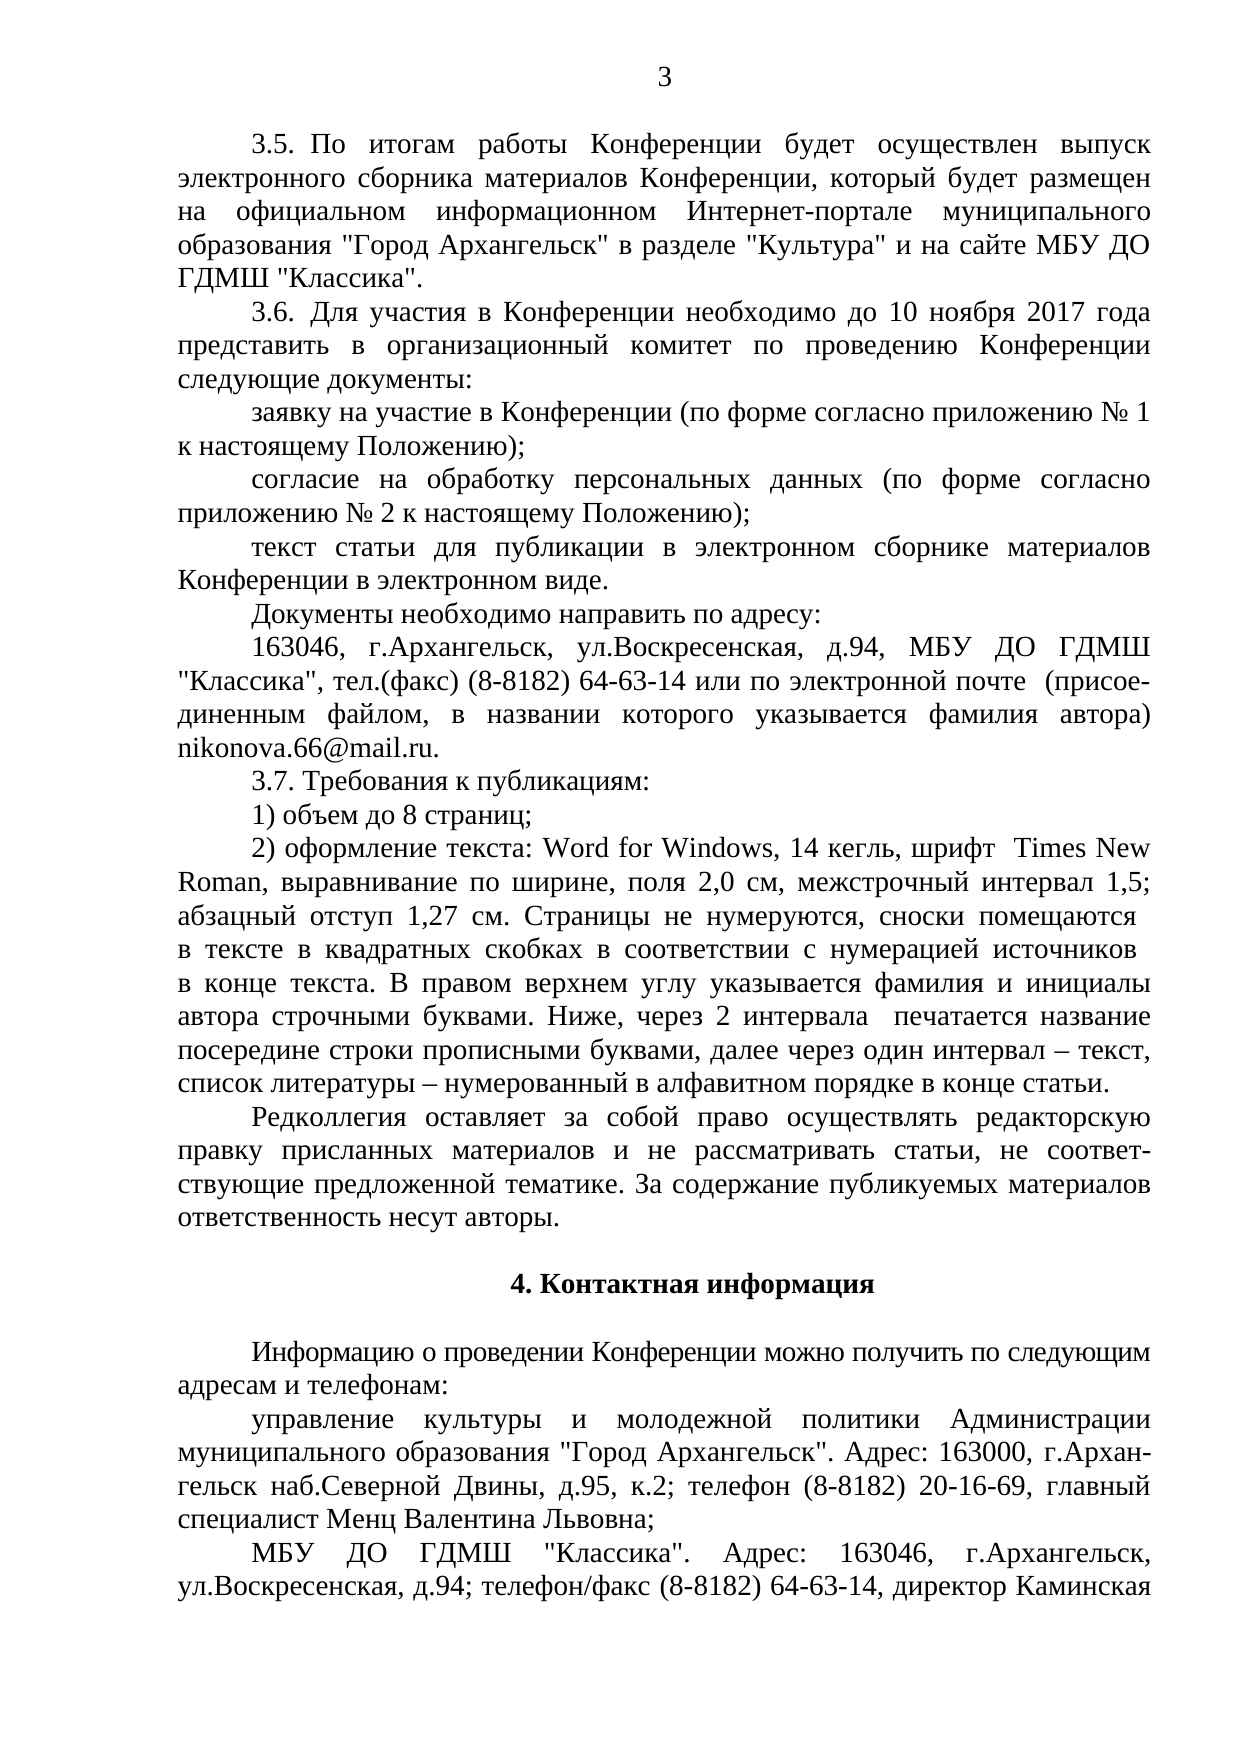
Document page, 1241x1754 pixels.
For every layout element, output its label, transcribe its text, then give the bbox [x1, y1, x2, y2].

text 3.5. По итогам работы Конференции будет осуществлен выпуск электронного сборника материалов Конференции, который будет размещен на официальном информационном Интернет-портале муниципального образования "Город Архангельск" в разделе "Культура" и на сайте МБУ ДО ГДМШ "Классика". [177, 126, 1152, 294]
text 3.6. Для участия в Конференции необходимо до 10 ноября 2017 года представить в организационный комитет по проведению Конференции следующие документы: [177, 294, 1152, 394]
text 3.7. Требования к публикациям: [177, 763, 1152, 797]
text Редколлегия оставляет за собой право осуществлять редакторскую правку присланных материалов и не рассматривать статьи, не соответ-ствующие предложенной тематике. За содержание публикуемых материалов ответственность несут авторы. [177, 1099, 1152, 1233]
text 163046, г.Архангельск, ул.Воскресенская, д.94, МБУ ДО ГДМШ "Классика", тел.(факс) (8-8182) 64-63-14 или по электронной почте (присое-диненным файлом, в названии которого указывается фамилия автора) nikonova.66@mail.ru. [177, 629, 1152, 763]
text согласие на обработку персональных данных (по форме согласно приложению № 2 к настоящему Положению); [177, 462, 1152, 529]
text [177, 1535, 1152, 1602]
text заявку на участие в Конференции (по форме согласно приложению № 1 к настоящему Положению); [177, 394, 1152, 462]
text текст статьи для публикации в электронном сборнике материалов Конференции в электронном виде. [177, 529, 1152, 596]
text 2) оформление текста: Word for Windows, 14 кегль, шрифт Times New Roman, выравнивание по ширине, поля , межстрочный интервал 1,5; абзацный отступ . Страницы не нумеруются, сноски помещаются в тексте в квадратных скобках в соответствии с нумерацией источников в конце текста. В правом верхнем углу указывается фамилия и инициалы автора строчными буквами. Ниже, через 2 интервала печатается название посередине строки прописными буквами, далее через один интервал – текст, список литературы – нумерованный в алфавитном порядке в конце статьи. [177, 831, 1152, 1099]
text 4. Контактная информация [177, 1267, 1152, 1300]
text Информацию о проведении Конференции можно получить по следующим адресам и телефонам: [177, 1334, 1152, 1401]
text 1) объем до 8 страниц; [177, 797, 1152, 831]
text Документы необходимо направить по адресу: [177, 596, 1152, 629]
text управление культуры и молодежной политики Администрации муниципального образования "Город Архангельск". Адрес: 163000, г.Архан-гельск наб.Северной Двины, д.95, к.2; телефон (8-8182) 20-16-69, главный специалист Менц Валентина Львовна; [177, 1401, 1152, 1535]
